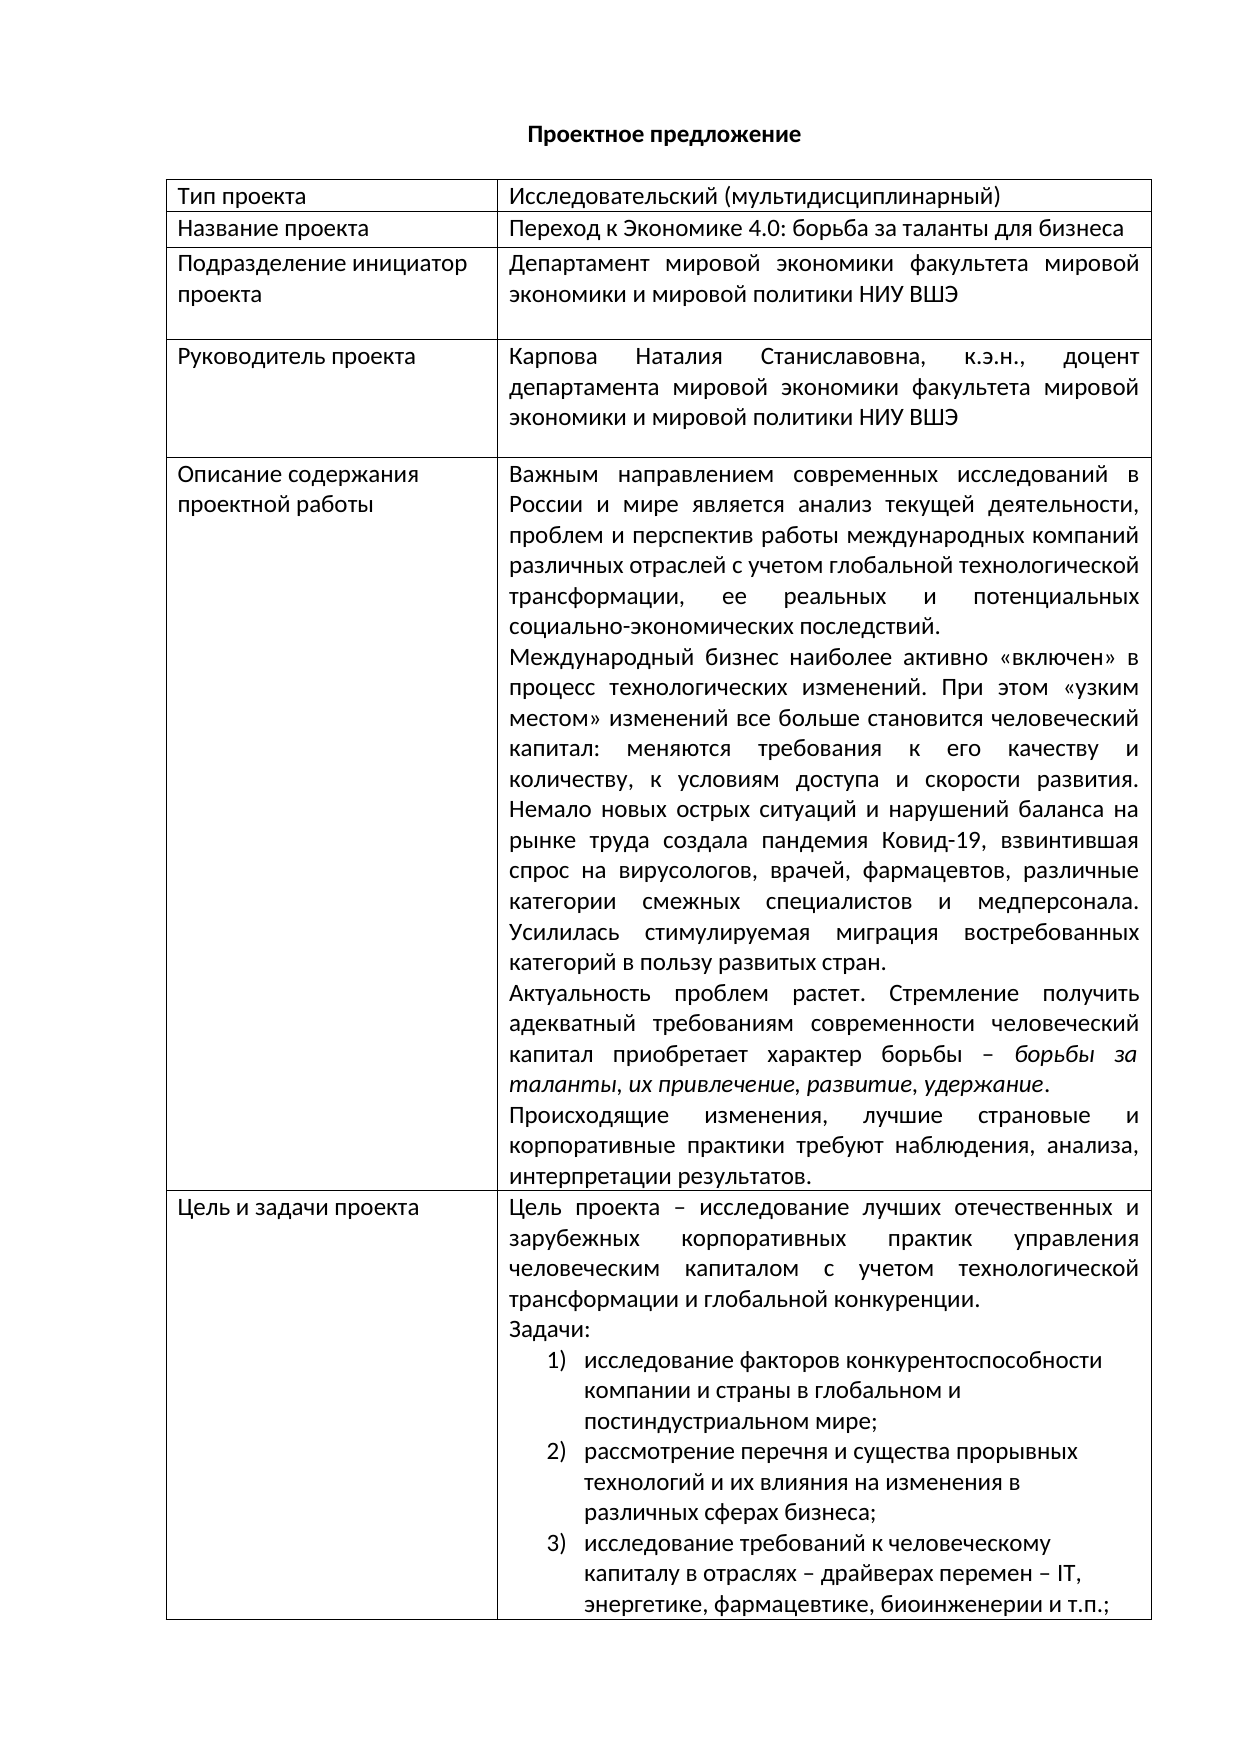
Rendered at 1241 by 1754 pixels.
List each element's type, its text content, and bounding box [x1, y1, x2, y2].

table_cell Описание содержания проектной работы [167, 458, 497, 1190]
table_cell Переход к Экономике 4.0: борьба за таланты для бизнеса [498, 212, 1151, 247]
text Проектное предложение [177, 118, 1152, 149]
table_cell Департамент мировой экономики факультета мировой экономики и мировой политики НИУ ВШЭ [498, 248, 1151, 339]
table_header Тип проекта [167, 180, 497, 211]
table_cell Руководитель проекта [167, 340, 497, 457]
table_cell Подразделение инициатор проекта [167, 248, 497, 339]
table_cell Важным направлением современных исследований в России и мире является анализ текущей деятельности, проблем и перспектив работы международных компаний различных отраслей с учетом глобальной технологической трансформации, ее реальных и потенциальных социально-экономических последствий. Международный бизнес наиболее активно «включен» в процесс технологических изменений. При этом «узким местом» изменений все больше становится человеческий капитал: меняются требования к его качеству и количеству, к условиям доступа и скорости развития. Немало новых острых ситуаций и нарушений баланса на рынке труда создала пандемия Ковид-19, взвинтившая спрос на вирусологов, врачей, фармацевтов, различные категории смежных специалистов и медперсонала. Усилилась стимулируемая миграция востребованных категорий в пользу развитых стран. Актуальность проблем растет. Стремление получить адекватный требованиям современности человеческий капитал приобретает характер борьбы – борьбы за таланты, их привлечение, развитие, удержание. Происходящие изменения, лучшие страновые и корпоративные практики требуют наблюдения, анализа, интерпретации результатов. [498, 458, 1151, 1190]
table_header Исследовательский (мультидисциплинарный) [498, 180, 1151, 211]
table_cell Название проекта [167, 212, 497, 247]
table_cell Карпова Наталия Станиславовна, к.э.н., доцент департамента мировой экономики факультета мировой экономики и мировой политики НИУ ВШЭ [498, 340, 1151, 457]
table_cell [498, 1191, 1151, 1619]
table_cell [167, 1191, 497, 1619]
